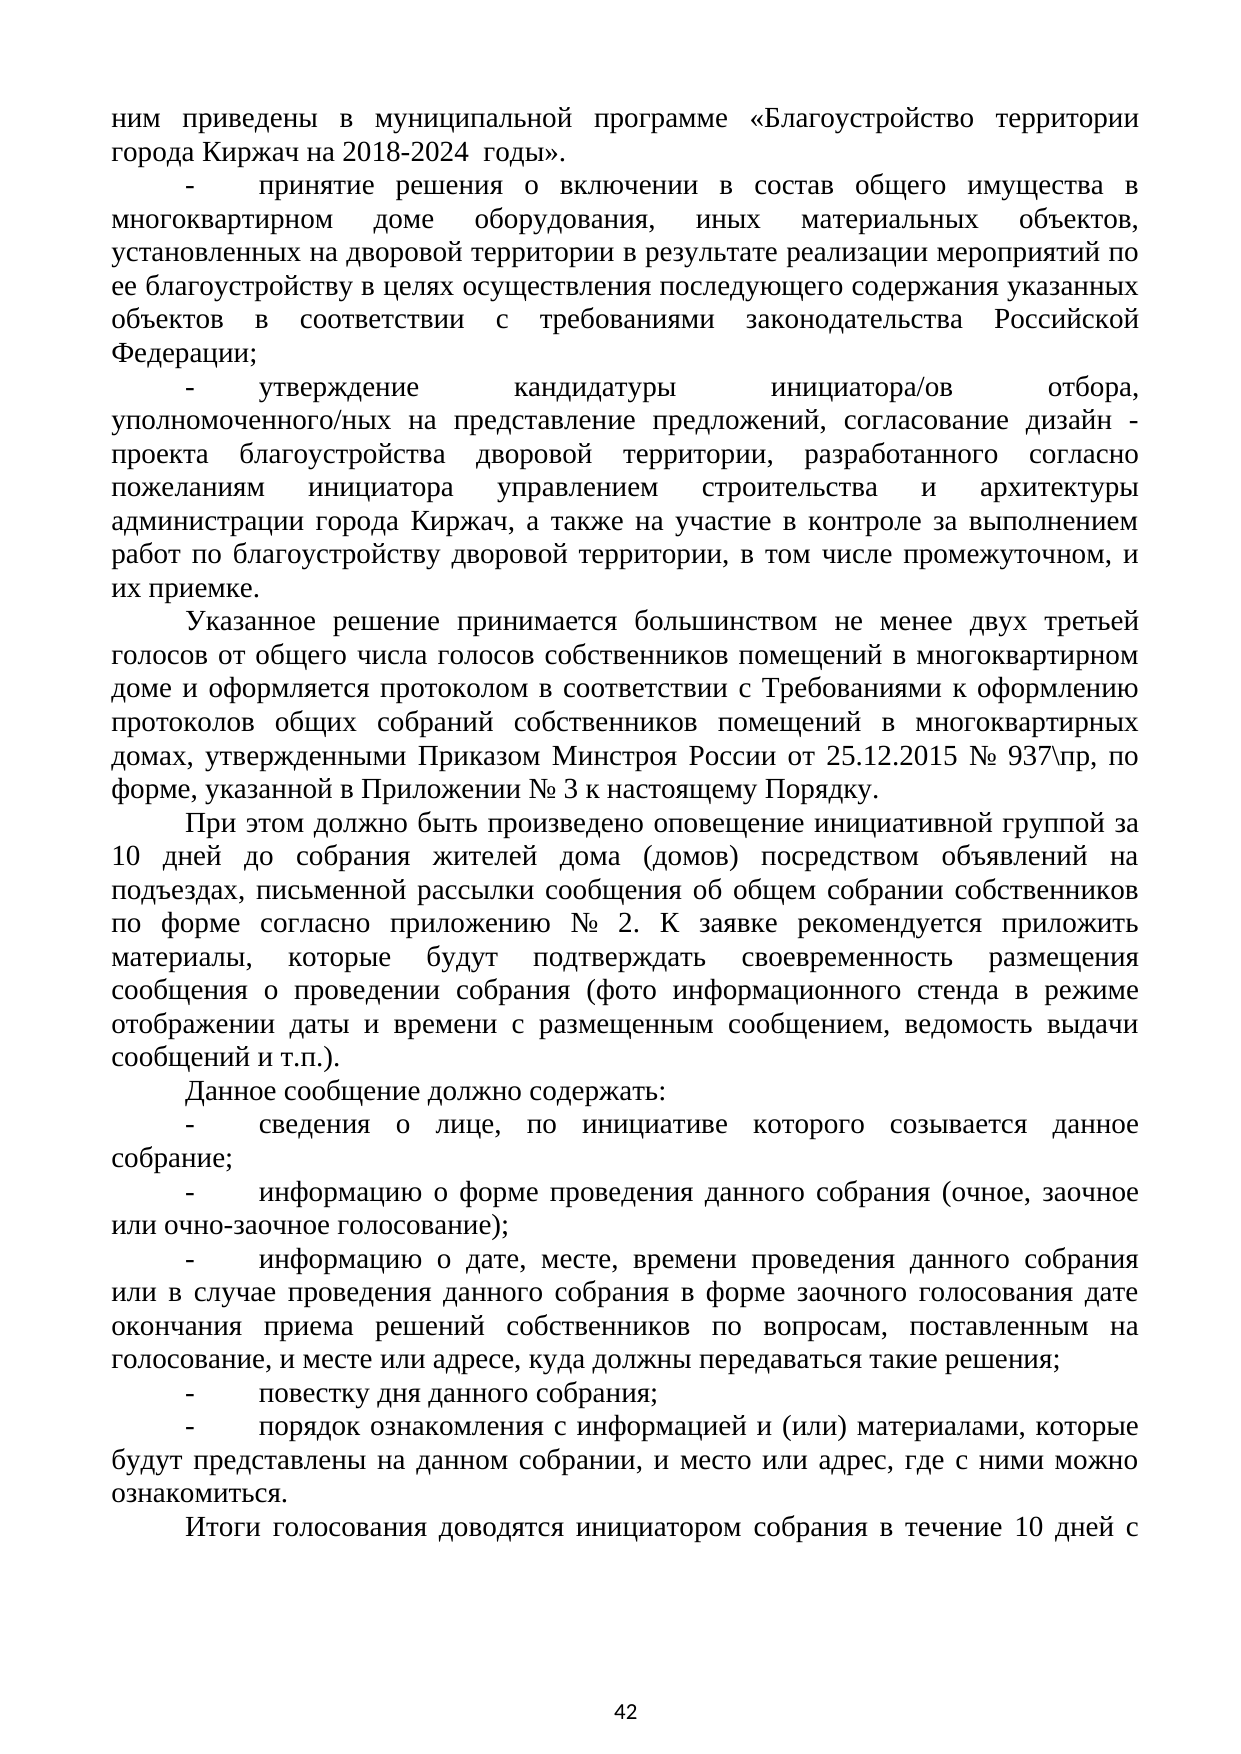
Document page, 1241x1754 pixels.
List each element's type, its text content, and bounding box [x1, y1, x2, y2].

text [111, 100, 1140, 167]
text - принятие решения о включении в состав общего имущества в многоквартирном доме оборудования, иных материальных объектов, установленных на дворовой территории в результате реализации мероприятий по ее благоустройству в целях осуществления последующего содержания указанных объектов в соответствии с требованиями законодательства Российской Федерации; [111, 167, 1140, 369]
text - повестку дня данного собрания; [111, 1375, 1140, 1408]
text - порядок ознакомления с информацией и (или) материалами, которые будут представлены на данном собрании, и место или адрес, где с ними можно ознакомиться. [111, 1408, 1140, 1509]
text - утверждение кандидатуры инициатора/ов отбора, уполномоченного/ных на представление предложений, согласование дизайн - проекта благоустройства дворовой территории, разработанного согласно пожеланиям инициатора управлением строительства и архитектуры администрации города Киржач, а также на участие в контроле за выполнением работ по благоустройству дворовой территории, в том числе промежуточном, и их приемке. [111, 369, 1140, 603]
text - информацию о форме проведения данного собрания (очное, заочное или очно-заочное голосование); [111, 1174, 1140, 1241]
text Данное сообщение должно содержать: [111, 1073, 1140, 1107]
text - сведения о лице, по инициативе которого созывается данное собрание; [111, 1107, 1140, 1174]
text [111, 1509, 1140, 1543]
text Указанное решение принимается большинством не менее двух третьей голосов от общего числа голосов собственников помещений в многоквартирном доме и оформляется протоколом в соответствии с Требованиями к оформлению протоколов общих собраний собственников помещений в многоквартирных домах, утвержденными Приказом Минстроя России от 25.12.2015 № 937\пр, по форме, указанной в Приложении № 3 к настоящему Порядку. [111, 603, 1140, 805]
text - информацию о дате, месте, времени проведения данного собрания или в случае проведения данного собрания в форме заочного голосования дате окончания приема решений собственников по вопросам, поставленным на голосование, и месте или адресе, куда должны передаваться такие решения; [111, 1241, 1140, 1375]
text При этом должно быть произведено оповещение инициативной группой за 10 дней до собрания жителей дома (домов) посредством объявлений на подъездах, письменной рассылки сообщения об общем собрании собственников по форме согласно приложению № 2. К заявке рекомендуется приложить материалы, которые будут подтверждать своевременность размещения сообщения о проведении собрания (фото информационного стенда в режиме отображении даты и времени с размещенным сообщением, ведомость выдачи сообщений и т.п.). [111, 805, 1140, 1073]
